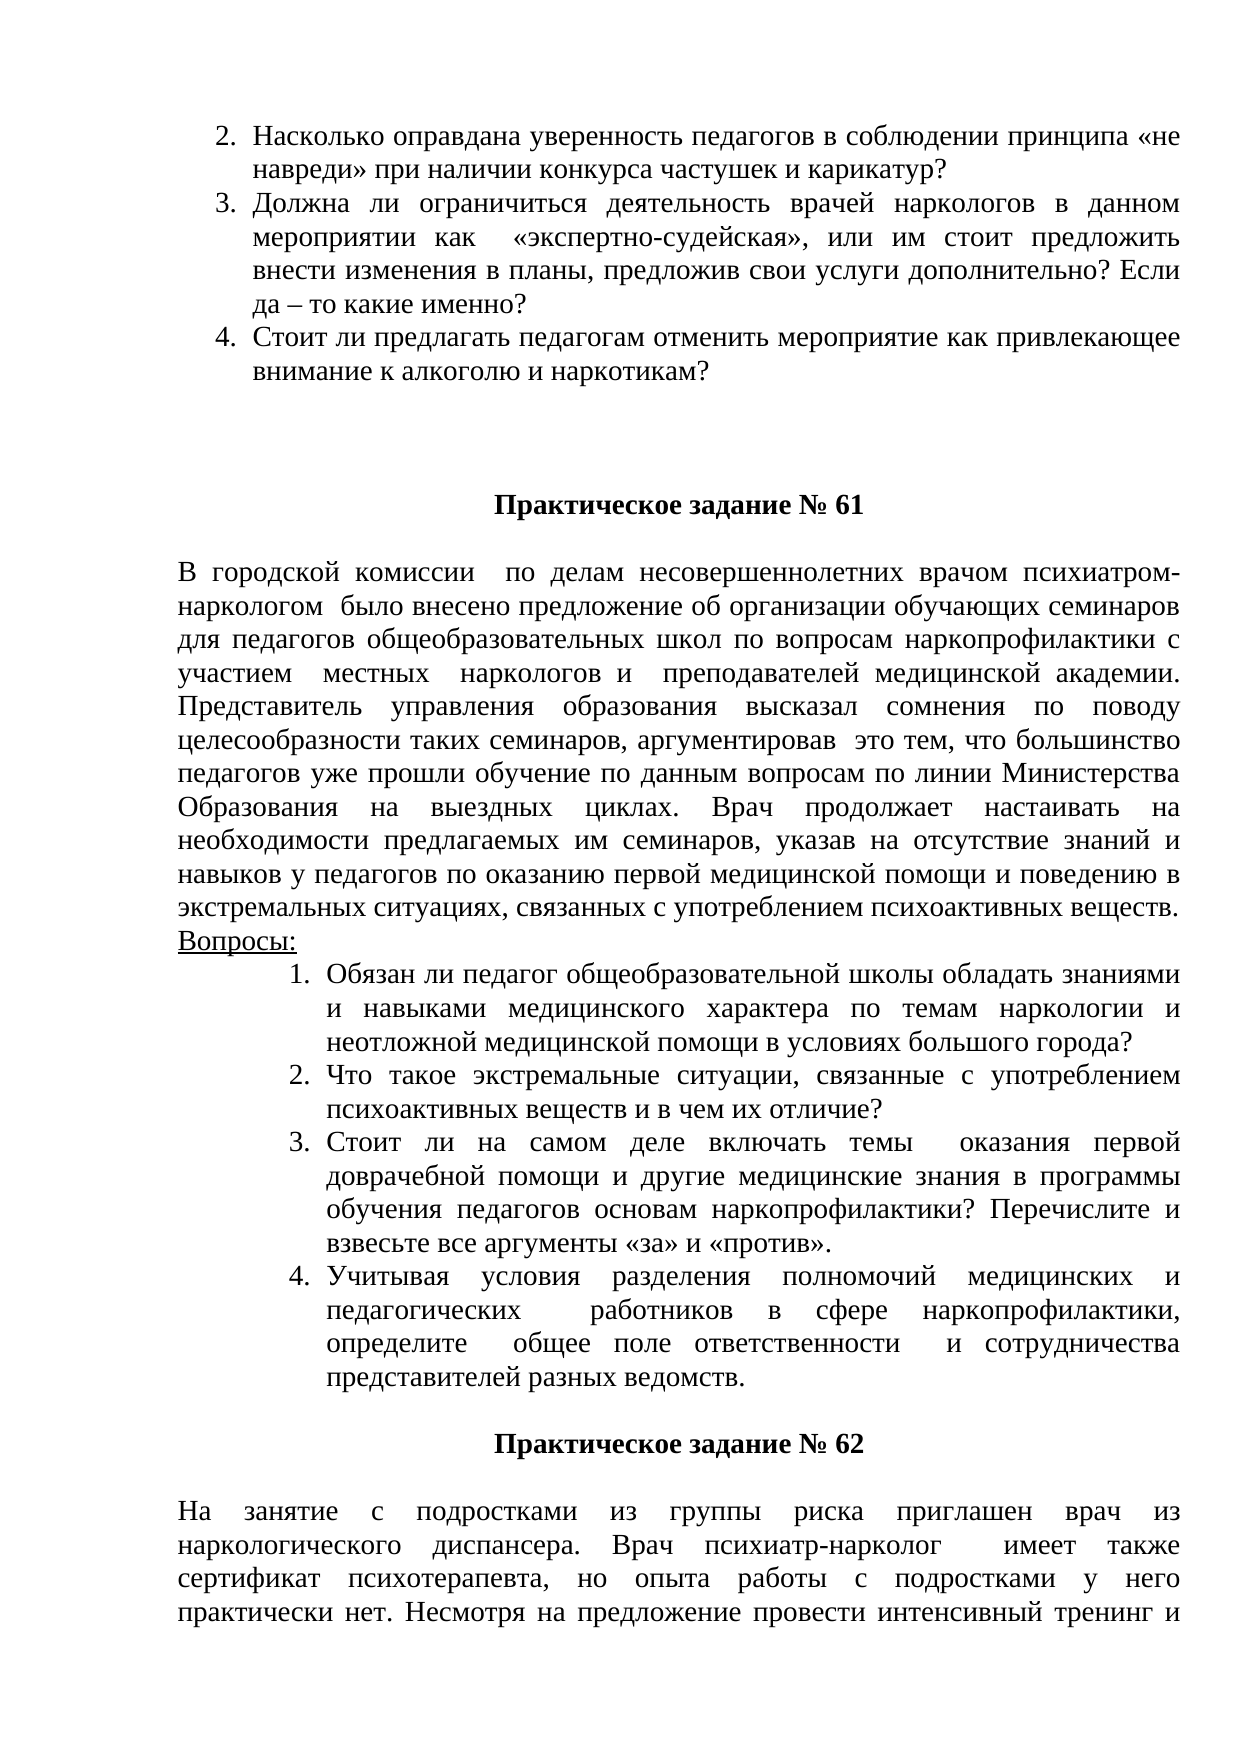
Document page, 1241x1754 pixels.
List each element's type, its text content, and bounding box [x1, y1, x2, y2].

text Практическое задание № 61 [177, 487, 1181, 521]
list Стоит ли предлагать педагогам отменить мероприятие как привлекающее внимание к алкоголю и наркотикам? [215, 319, 1181, 386]
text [177, 1493, 1181, 1627]
list Стоит ли на самом деле включать темы оказания первой доврачебной помощи и другие медицинские знания в программы обучения педагогов основам наркопрофилактики? Перечислите и взвесьте все аргументы «за» и «против». [288, 1124, 1181, 1258]
text В городской комиссии по делам несовершеннолетних врачом психиатром-наркологом было внесено предложение об организации обучающих семинаров для педагогов общеобразовательных школ по вопросам наркопрофилактики с участием местных наркологов и преподавателей медицинской академии. Представитель управления образования высказал сомнения по поводу целесообразности таких семинаров, аргументировав это тем, что большинство педагогов уже прошли обучение по данным вопросам по линии Министерства Образования на выездных циклах. Врач продолжает настаивать на необходимости предлагаемых им семинаров, указав на отсутствие знаний и навыков у педагогов по оказанию первой медицинской помощи и поведению в экстремальных ситуациях, связанных с употреблением психоактивных веществ. [177, 554, 1181, 923]
list Что такое экстремальные ситуации, связанные с употреблением психоактивных веществ и в чем их отличие? [288, 1057, 1181, 1124]
list Насколько оправдана уверенность педагогов в соблюдении принципа «не навреди» при наличии конкурса частушек и карикатур? [215, 118, 1181, 185]
text Вопросы: [177, 923, 1181, 957]
list Учитывая условия разделения полномочий медицинских и педагогических работников в сфере наркопрофилактики, определите общее поле ответственности и сотрудничества представителей разных ведомств. [288, 1258, 1181, 1393]
text Практическое задание № 62 [177, 1426, 1181, 1460]
list Обязан ли педагог общеобразовательной школы обладать знаниями и навыками медицинского характера по темам наркологии и неотложной медицинской помощи в условиях большого города? [288, 957, 1181, 1057]
list Должна ли ограничиться деятельность врачей наркологов в данном мероприятии как «экспертно-судейская», или им стоит предложить внести изменения в планы, предложив свои услуги дополнительно? Если да – то какие именно? [215, 185, 1181, 319]
